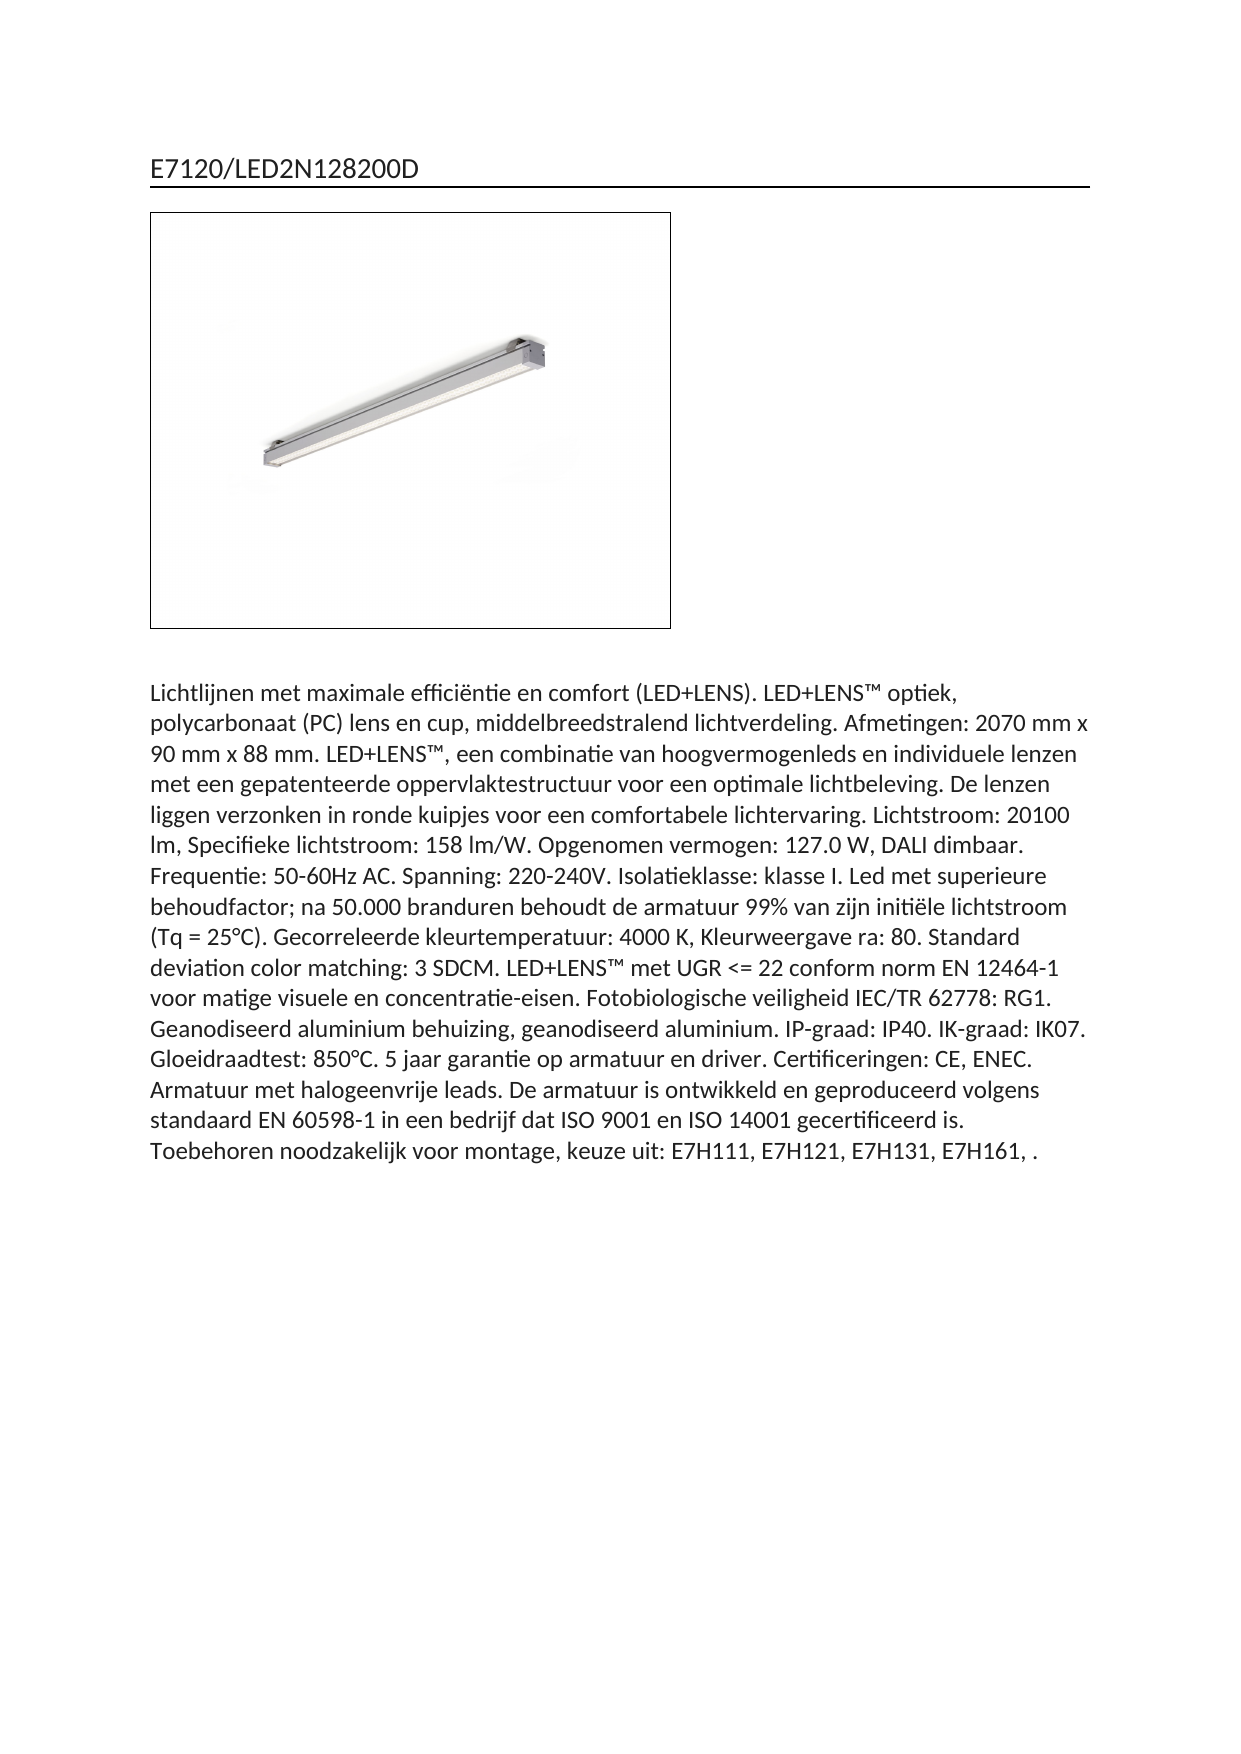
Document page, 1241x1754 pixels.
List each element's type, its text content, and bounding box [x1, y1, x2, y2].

picture [151, 213, 670, 628]
text Lichtlijnen met maximale efficiëntie en comfort (LED+LENS). LED+LENS™ optiek, polycarbonaat (PC) lens en cup, middelbreedstralend lichtverdeling. Afmetingen: 2070 mm x 90 mm x 88 mm. LED+LENS™, een combinatie van hoogvermogenleds en individuele lenzen met een gepatenteerde oppervlaktestructuur voor een optimale lichtbeleving. De lenzen liggen verzonken in ronde kuipjes voor een comfortabele lichtervaring. Lichtstroom: 20100 lm, Specifieke lichtstroom: 158 lm/W. Opgenomen vermogen: 127.0 W, DALI dimbaar. Frequentie: 50-60Hz AC. Spanning: 220-240V. Isolatieklasse: klasse I. Led met superieure behoudfactor; na 50.000 branduren behoudt de armatuur 99% van zijn initiële lichtstroom (Tq = 25°C). Gecorreleerde kleurtemperatuur: 4000 K, Kleurweergave ra: 80. Standard deviation color matching: 3 SDCM. LED+LENS™ met UGR <= 22 conform norm EN 12464-1 voor matige visuele en concentratie-eisen. Fotobiologische veiligheid IEC/TR 62778: RG1. Geanodiseerd aluminium behuizing, geanodiseerd aluminium. IP-graad: IP40. IK-graad: IK07. Gloeidraadtest: 850°C. 5 jaar garantie op armatuur en driver. Certificeringen: CE, ENEC. Armatuur met halogeenvrije leads. De armatuur is ontwikkeld en geproduceerd volgens standaard EN 60598-1 in een bedrijf dat ISO 9001 en ISO 14001 gecertificeerd is. Toebehoren noodzakelijk voor montage, keuze uit: E7H111, E7H121, E7H131, E7H161, . [150, 677, 1090, 1165]
text E7120/LED2N128200D [150, 150, 1090, 186]
